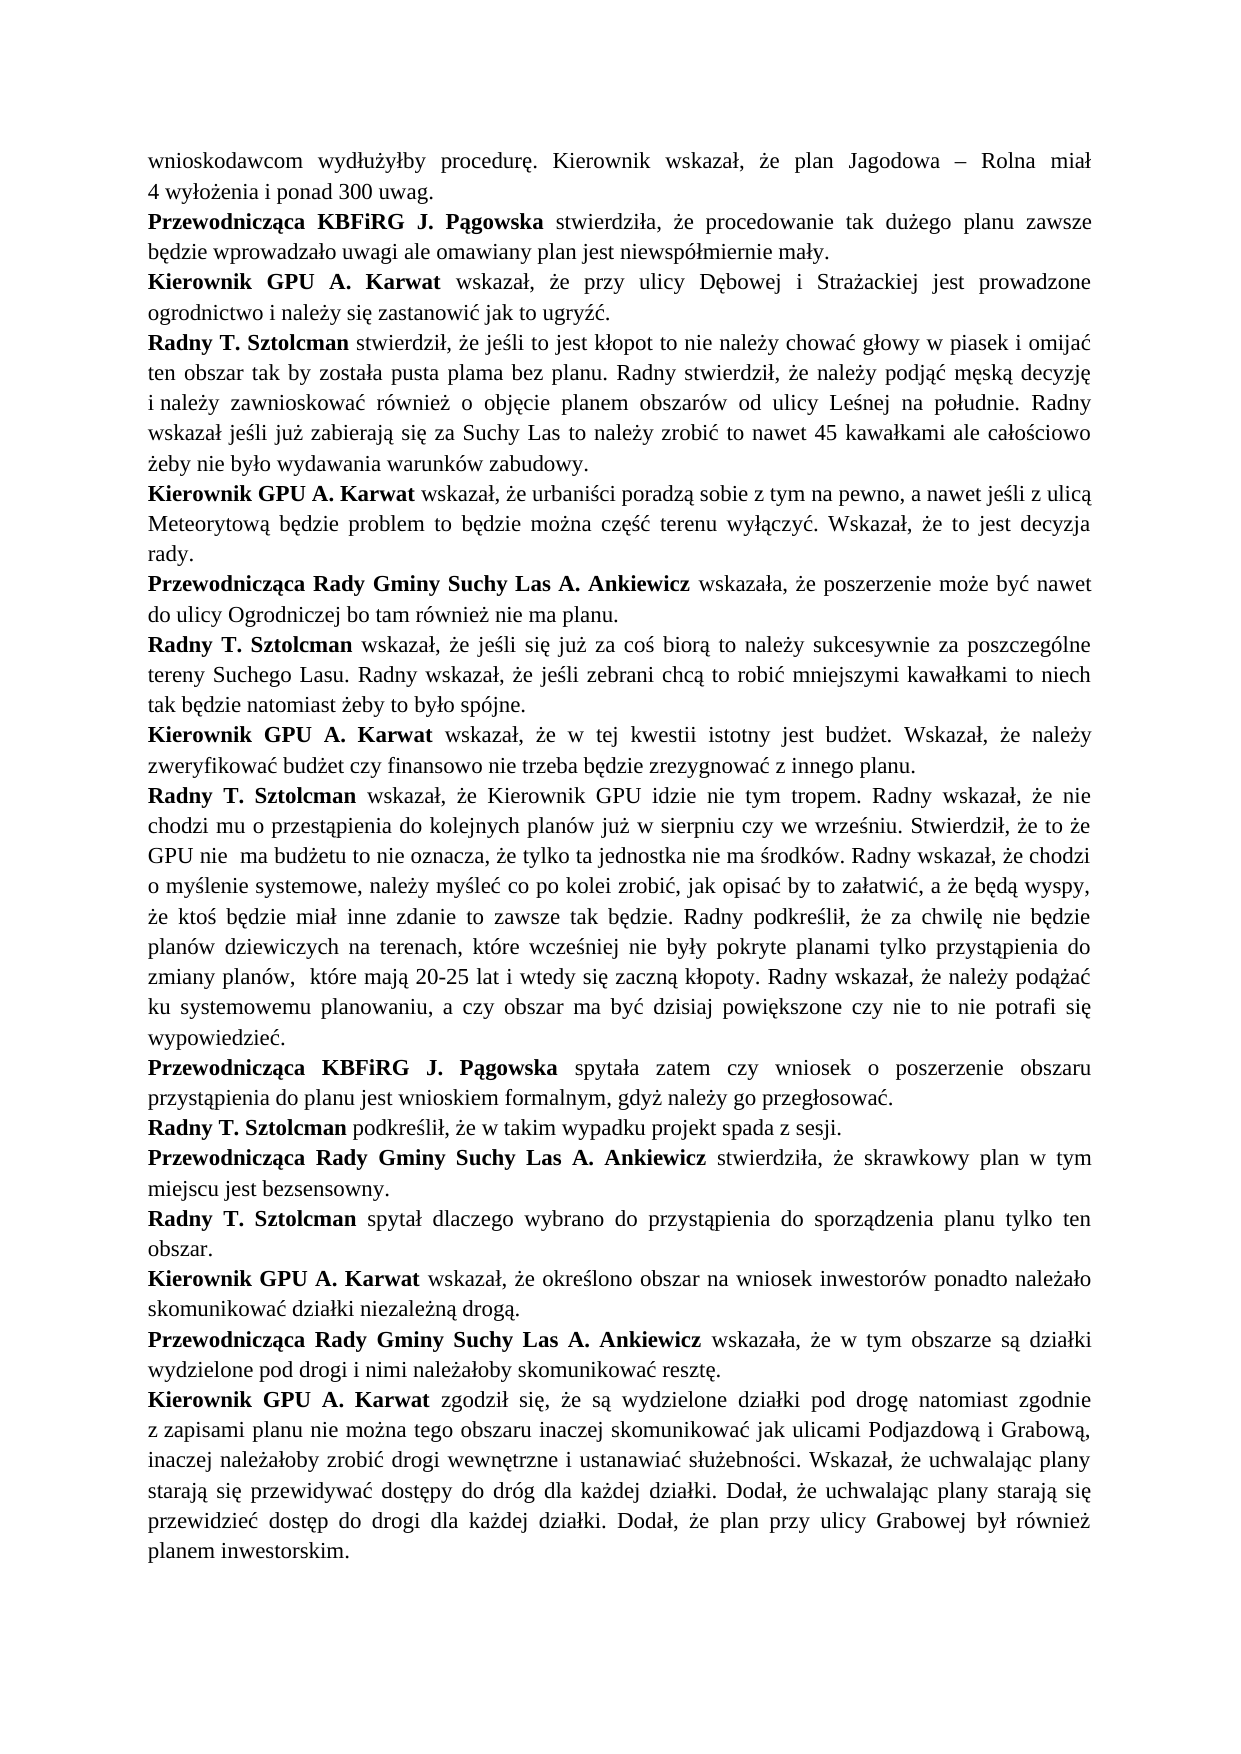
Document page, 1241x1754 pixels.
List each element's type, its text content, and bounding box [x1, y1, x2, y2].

text Radny T. Sztolcman stwierdził, że jeśli to jest kłopot to nie należy chować głowy w piasek i omijać ten obszar tak by została pusta plama bez planu. Radny stwierdził, że należy podjąć męską decyzję i należy zawnioskować również o objęcie planem obszarów od ulicy Leśnej na południe. Radny wskazał jeśli już zabierają się za Suchy Las to należy zrobić to nawet 45 kawałkami ale całościowo żeby nie było wydawania warunków zabudowy. [148, 329, 1093, 476]
text Kierownik GPU A. Karwat wskazał, że w tej kwestii istotny jest budżet. Wskazał, że należy zweryfikować budżet czy finansowo nie trzeba będzie zrezygnować z innego planu. [148, 722, 1093, 778]
text Radny T. Sztolcman spytał dlaczego wybrano do przystąpienia do sporządzenia planu tylko ten obszar. [148, 1205, 1093, 1261]
text Kierownik GPU A. Karwat wskazał, że przy ulicy Dębowej i Strażackiej jest prowadzone ogrodnictwo i należy się zastanowić jak to ugryźć. [148, 268, 1093, 325]
text Kierownik GPU A. Karwat wskazał, że określono obszar na wniosek inwestorów ponadto należało skomunikować działki niezależną drogą. [148, 1265, 1093, 1322]
text Przewodnicząca Rady Gminy Suchy Las A. Ankiewicz wskazała, że poszerzenie może być nawet do ulicy Ogrodniczej bo tam również nie ma planu. [148, 571, 1093, 627]
text Przewodnicząca Rady Gminy Suchy Las A. Ankiewicz wskazała, że w tym obszarze są działki wydzielone pod drogi i nimi należałoby skomunikować resztę. [148, 1326, 1093, 1382]
text Radny T. Sztolcman wskazał, że jeśli się już za coś biorą to należy sukcesywnie za poszczególne tereny Suchego Lasu. Radny wskazał, że jeśli zebrani chcą to robić mniejszymi kawałkami to niech tak będzie natomiast żeby to było spójne. [148, 631, 1093, 718]
text Kierownik GPU A. Karwat zgodził się, że są wydzielone działki pod drogę natomiast zgodnie z zapisami planu nie można tego obszaru inaczej skomunikować jak ulicami Podjazdową i Grabową, inaczej należałoby zrobić drogi wewnętrzne i ustanawiać służebności. Wskazał, że uchwalając plany starają się przewidywać dostępy do dróg dla każdej działki. Dodał, że uchwalając plany starają się przewidzieć dostęp do drogi dla każdej działki. Dodał, że plan przy ulicy Grabowej był również planem inwestorskim. [148, 1386, 1093, 1563]
text Radny T. Sztolcman podkreślił, że w takim wypadku projekt spada z sesji. [148, 1114, 1093, 1141]
text Radny T. Sztolcman wskazał, że Kierownik GPU idzie nie tym tropem. Radny wskazał, że nie chodzi mu o przestąpienia do kolejnych planów już w sierpniu czy we wrześniu. Stwierdził, że to że GPU nie ma budżetu to nie oznacza, że tylko ta jednostka nie ma środków. Radny wskazał, że chodzi o myślenie systemowe, należy myśleć co po kolei zrobić, jak opisać by to załatwić, a że będą wyspy, że ktoś będzie miał inne zdanie to zawsze tak będzie. Radny podkreślił, że za chwilę nie będzie planów dziewiczych na terenach, które wcześniej nie były pokryte planami tylko przystąpienia do zmiany planów, które mają 20-25 lat i wtedy się zaczną kłopoty. Radny wskazał, że należy podążać ku systemowemu planowaniu, a czy obszar ma być dzisiaj powiększone czy nie to nie potrafi się wypowiedzieć. [148, 782, 1093, 1050]
text Przewodnicząca KBFiRG J. Pągowska spytała zatem czy wniosek o poszerzenie obszaru przystąpienia do planu jest wnioskiem formalnym, gdyż należy go przegłosować. [148, 1054, 1093, 1110]
text Przewodnicząca Rady Gminy Suchy Las A. Ankiewicz stwierdziła, że skrawkowy plan w tym miejscu jest bezsensowny. [148, 1144, 1093, 1201]
text Przewodnicząca KBFiRG J. Pągowska stwierdziła, że procedowanie tak dużego planu zawsze będzie wprowadzało uwagi ale omawiany plan jest niewspółmiernie mały. [148, 208, 1093, 264]
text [148, 148, 1093, 204]
text Kierownik GPU A. Karwat wskazał, że urbaniści poradzą sobie z tym na pewno, a nawet jeśli z ulicą Meteorytową będzie problem to będzie można część terenu wyłączyć. Wskazał, że to jest decyzja rady. [148, 480, 1093, 567]
